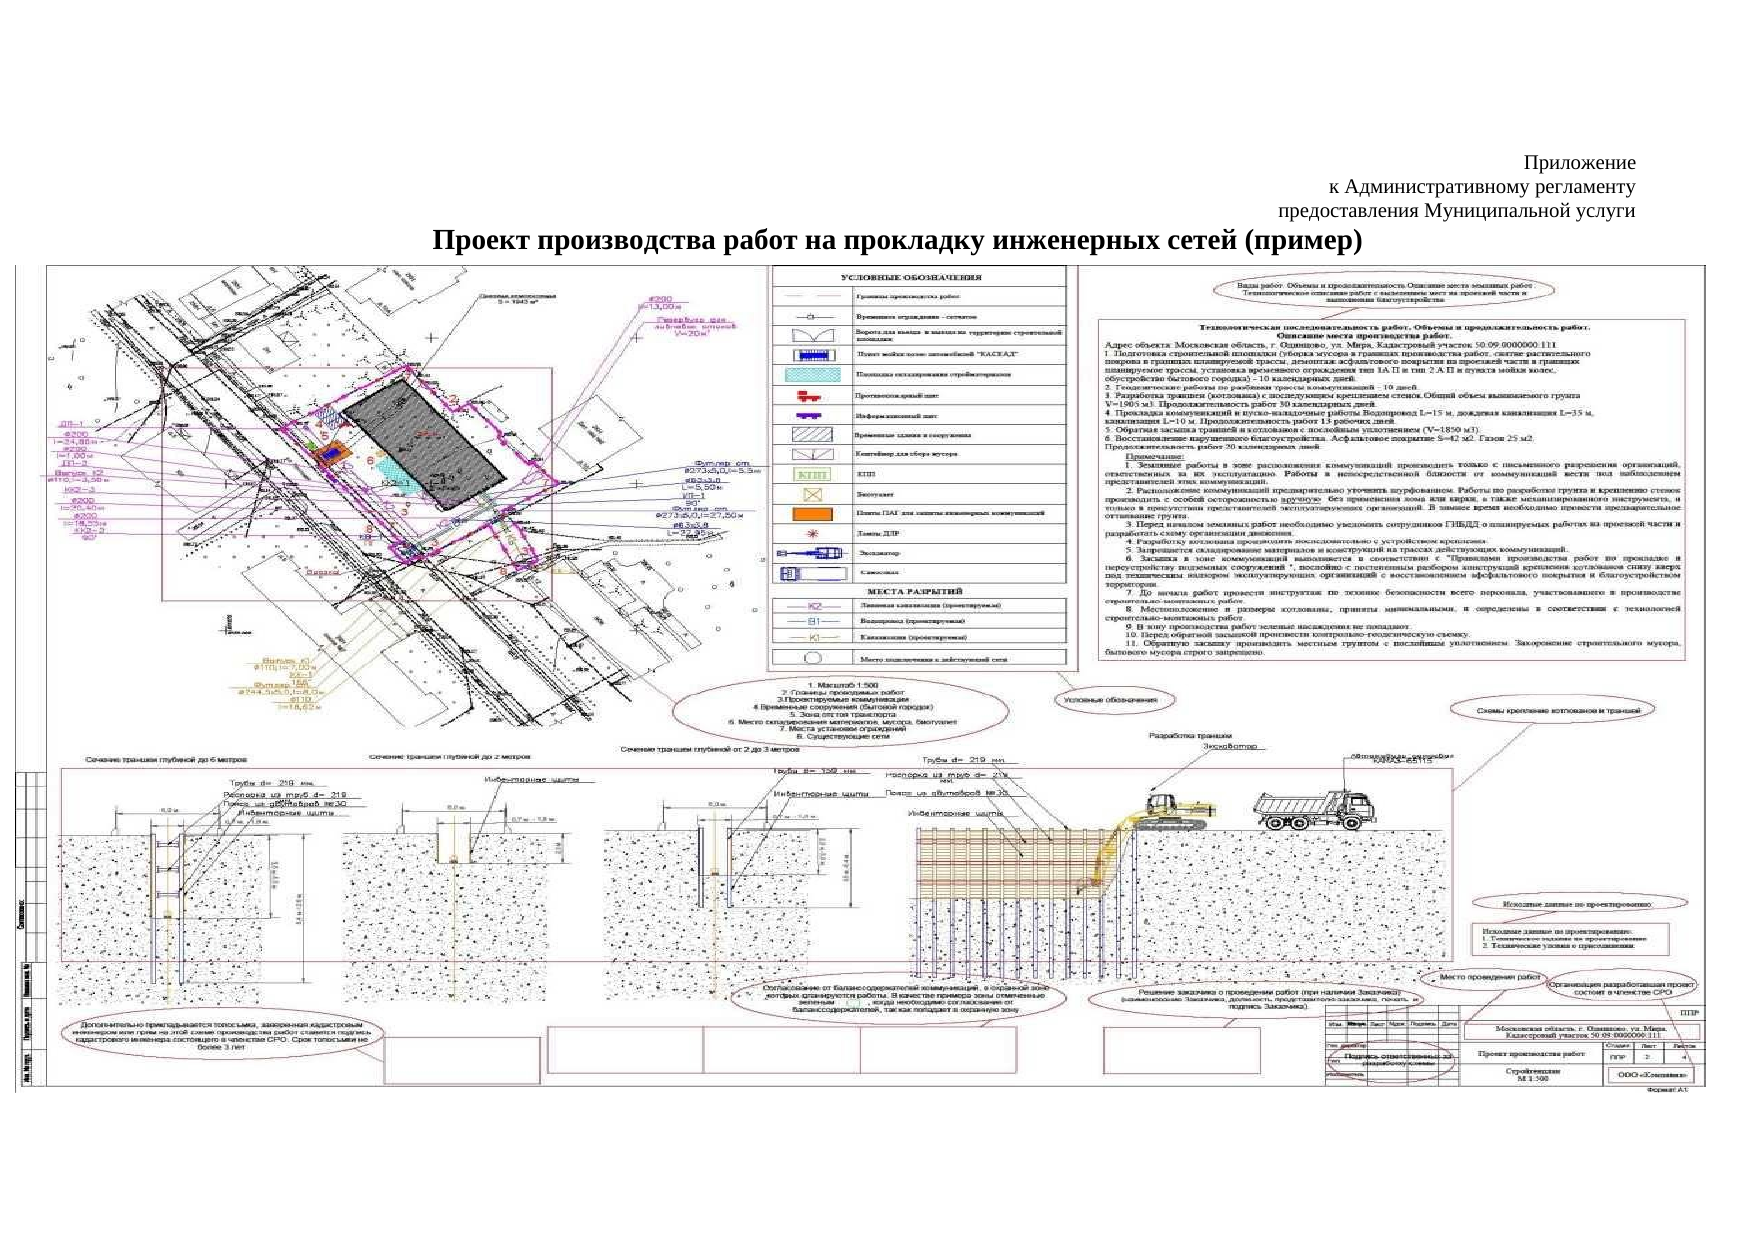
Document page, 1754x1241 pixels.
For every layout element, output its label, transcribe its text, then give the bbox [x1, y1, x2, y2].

picture [15, 265, 1706, 1093]
text предоставления Муниципальной услуги [118, 198, 1636, 222]
text к Административному регламенту [118, 174, 1636, 198]
text Приложение [118, 150, 1636, 174]
subtitle Проект производства работ на прокладку инженерных сетей (пример) [432, 222, 1636, 256]
